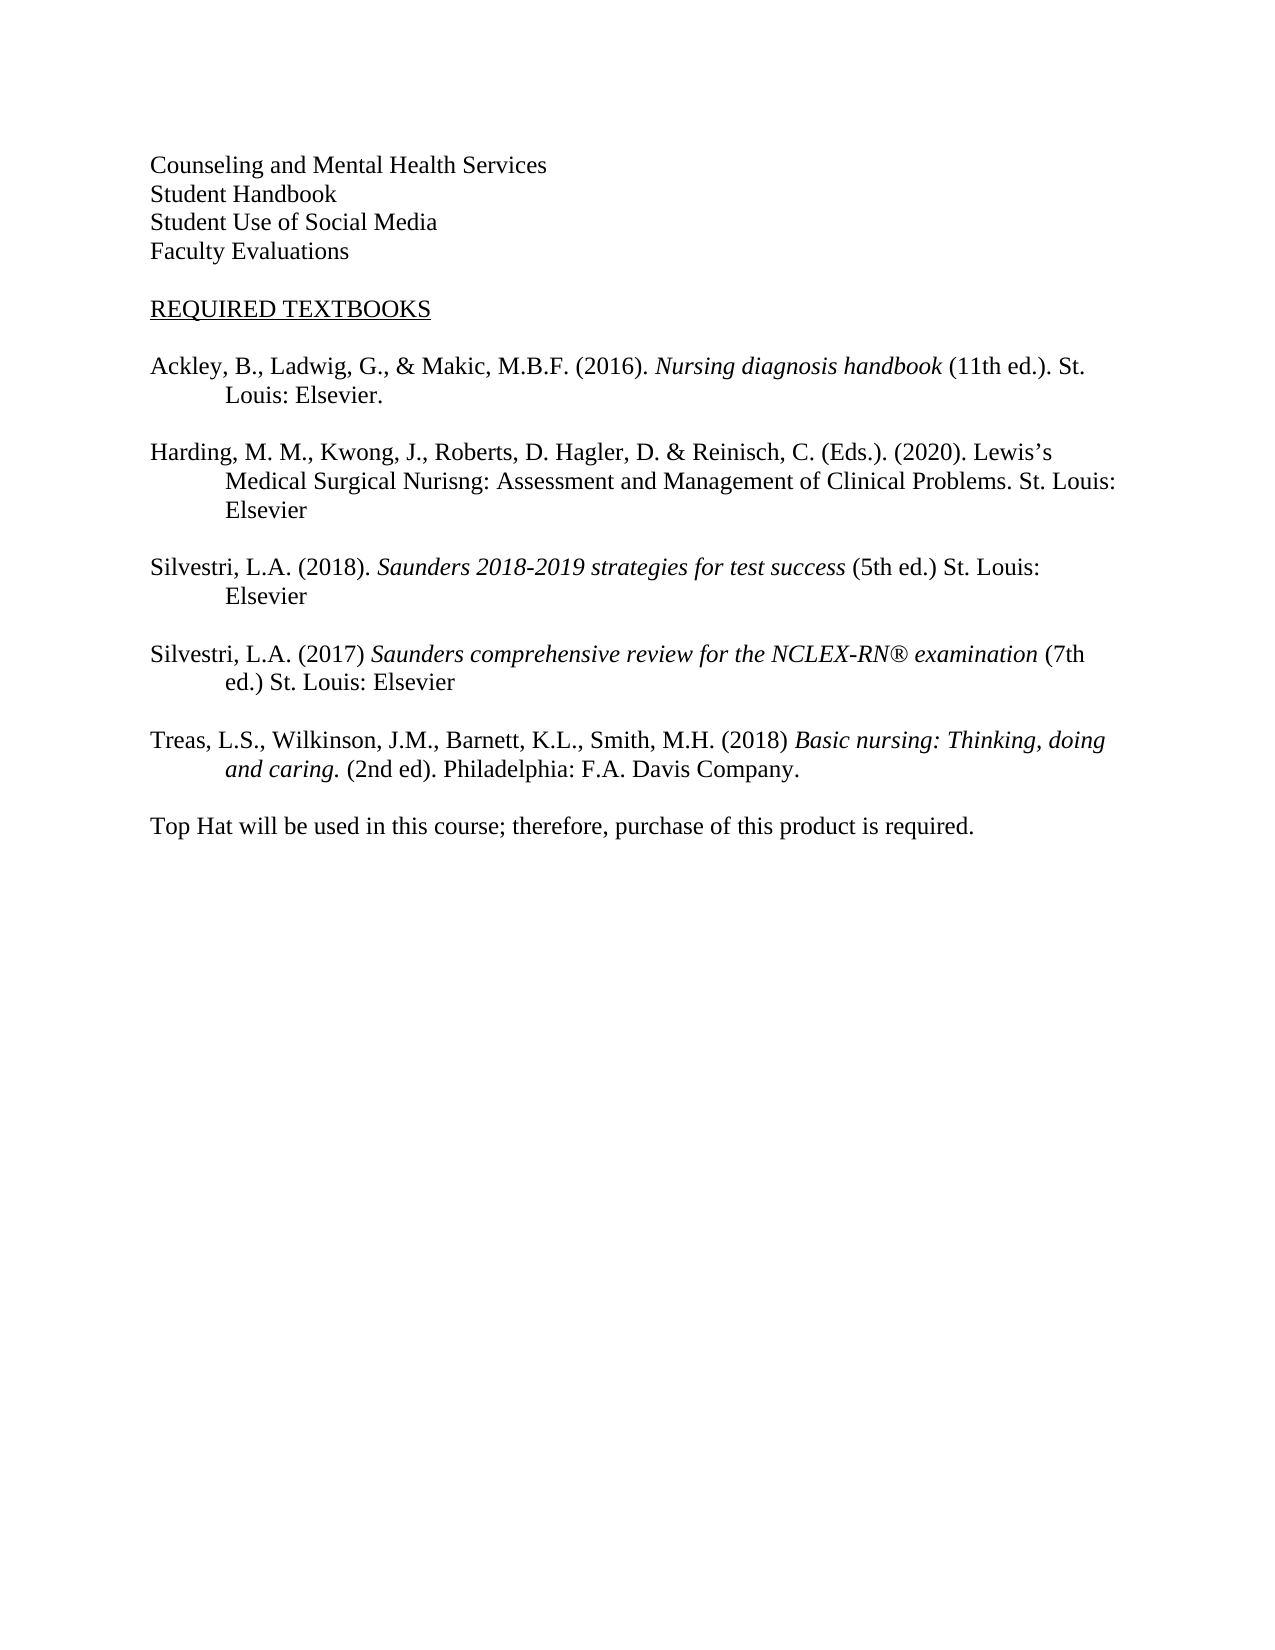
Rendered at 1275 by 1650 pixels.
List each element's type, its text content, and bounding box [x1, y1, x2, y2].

text Silvestri, L.A. (2018). Saunders 2018-2019 strategies for test success (5th ed.) St. Louis: [150, 552, 1125, 581]
text REQUIRED TEXTBOOKS [150, 294, 1125, 322]
text Ackley, B., Ladwig, G., & Makic, M.B.F. (2016). Nursing diagnosis handbook (11th ed.). St. [150, 351, 1125, 380]
text Student Use of Social Media [150, 207, 1125, 236]
text and caring. (2nd ed). Philadelphia: F.A. Davis Company. [150, 754, 1125, 782]
text Harding, M. M., Kwong, J., Roberts, D. Hagler, D. & Reinisch, C. (Eds.). (2020). Lewis’s Medical Surgical Nurisng: Assessment and Management of Clinical Problems. St. Louis: Elsevier [150, 437, 1125, 524]
text Treas, L.S., Wilkinson, J.M., Barnett, K.L., Smith, M.H. (2018) Basic nursing: Thinking, doing [150, 725, 1125, 754]
text Silvestri, L.A. (2017) Saunders comprehensive review for the NCLEX-RN® examination (7th ed.) St. Louis: Elsevier [150, 639, 1125, 696]
text Elsevier [150, 581, 1125, 610]
text Top Hat will be used in this course; therefore, purchase of this product is required. [150, 811, 1125, 840]
text Louis: Elsevier. [150, 380, 1125, 409]
text Student Handbook [150, 179, 1125, 207]
text Faculty Evaluations [150, 236, 1125, 265]
text Counseling and Mental Health Services [150, 150, 1125, 179]
